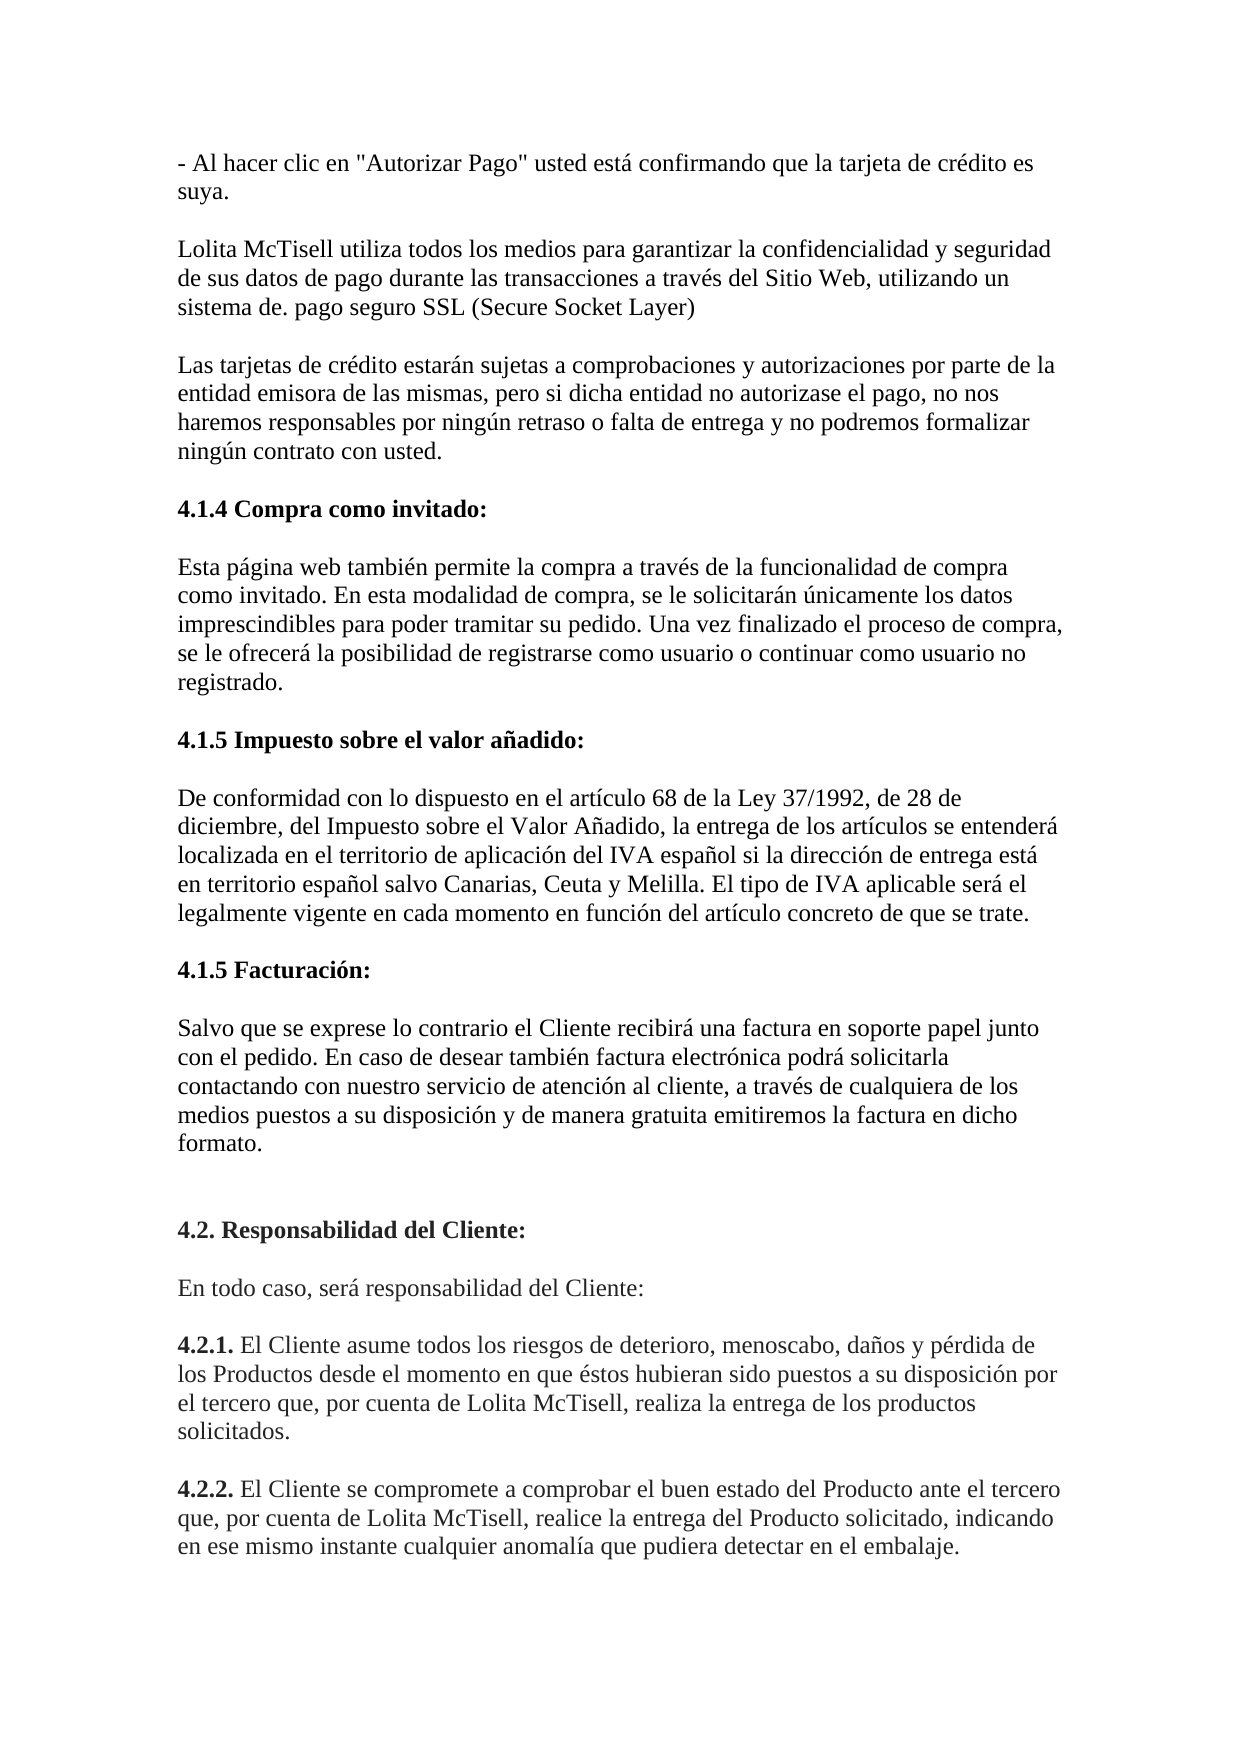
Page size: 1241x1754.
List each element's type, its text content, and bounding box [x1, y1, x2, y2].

text - Al hacer clic en "Autorizar Pago" usted está confirmando que la tarjeta de crédito es suya. [177, 148, 1063, 205]
text De conformidad con lo dispuesto en el artículo 68 de la Ley 37/1992, de 28 de diciembre, del Impuesto sobre el Valor Añadido, la entrega de los artículos se entenderá localizada en el territorio de aplicación del IVA español si la dirección de entrega está en territorio español salvo Canarias, Ceuta y Melilla. El tipo de IVA aplicable será el legalmente vigente en cada momento en función del artículo concreto de que se trate. [177, 783, 1063, 926]
text Esta página web también permite la compra a través de la funcionalidad de compra como invitado. En esta modalidad de compra, se le solicitarán únicamente los datos imprescindibles para poder tramitar su pedido. Una vez finalizado el proceso de compra, se le ofrecerá la posibilidad de registrarse como usuario o continuar como usuario no registrado. [177, 552, 1063, 696]
text 4.1.5 Facturación: [177, 956, 1063, 984]
text Lolita McTisell utiliza todos los medios para garantizar la confidencialidad y seguridad de sus datos de pago durante las transacciones a través del Sitio Web, utilizando un sistema de. pago seguro SSL (Secure Socket Layer) [177, 234, 1063, 321]
text 4.1.4 Compra como invitado: [177, 494, 1063, 523]
text 4.1.5 Impuesto sobre el valor añadido: [177, 725, 1063, 753]
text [177, 1186, 1063, 1589]
text Las tarjetas de crédito estarán sujetas a comprobaciones y autorizaciones por parte de la entidad emisora de las mismas, pero si dicha entidad no autorizase el pago, no nos haremos responsables por ningún retraso o falta de entrega y no podremos formalizar ningún contrato con usted. [177, 350, 1063, 465]
text Salvo que se exprese lo contrario el Cliente recibirá una factura en soporte papel junto con el pedido. En caso de desear también factura electrónica podrá solicitarla contactando con nuestro servicio de atención al cliente, a través de cualquiera de los medios puestos a su disposición y de manera gratuita emitiremos la factura en dicho formato. [177, 1013, 1063, 1157]
